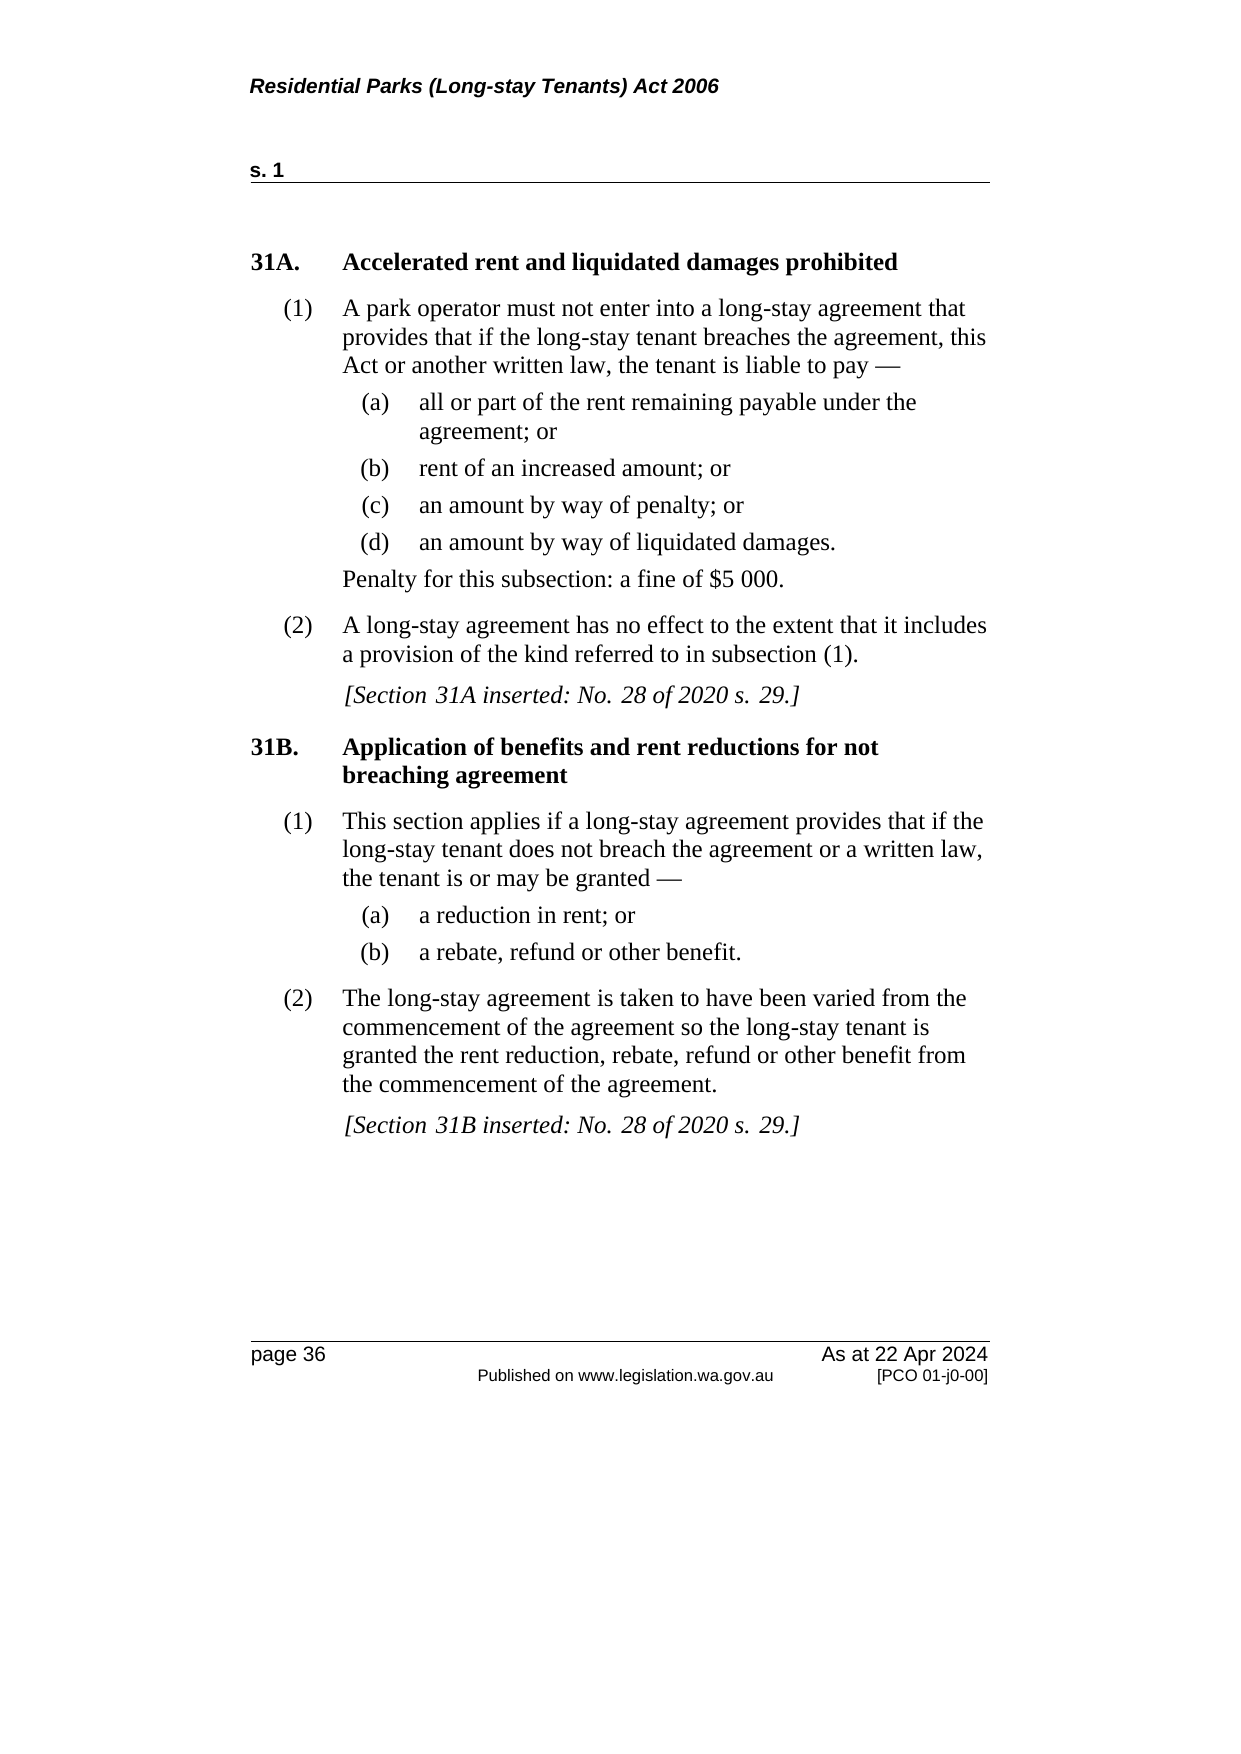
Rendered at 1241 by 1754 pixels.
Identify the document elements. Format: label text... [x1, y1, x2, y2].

text Penalty for this subsection: a fine of $5 000. [251, 564, 990, 593]
subtitle 31B. Application of benefits and rent reductions for not breaching agreement [251, 732, 990, 789]
text (2) The long-stay agreement is taken to have been varied from the commencement of the agreement so the long-stay tenant is granted the rent reduction, rebate, refund or other benefit from the commencement of the agreement. [251, 983, 990, 1098]
text [Section 31A inserted: No. 28 of 2020 s. 29.] [251, 680, 990, 709]
text (a) all or part of the rent remaining payable under the agreement; or [251, 387, 990, 445]
text (b) rent of an increased amount; or [251, 453, 990, 482]
text (d) an amount by way of liquidated damages. [251, 527, 990, 556]
text (1) A park operator must not enter into a long-stay agreement that provides that if the long-stay tenant breaches the agreement, this Act or another written law, the tenant is liable to pay — [251, 293, 990, 379]
text (1) This section applies if a long-stay agreement provides that if the long-stay tenant does not breach the agreement or a written law, the tenant is or may be granted — [251, 806, 990, 892]
text (c) an amount by way of penalty; or [251, 490, 990, 519]
text (a) a reduction in rent; or [251, 900, 990, 929]
text [Section 31B inserted: No. 28 of 2020 s. 29.] [251, 1110, 990, 1139]
subtitle 31A. Accelerated rent and liquidated damages prohibited [251, 247, 990, 276]
text (b) a rebate, refund or other benefit. [251, 937, 990, 966]
text (2) A long-stay agreement has no effect to the extent that it includes a provision of the kind referred to in subsection (1). [251, 610, 990, 667]
